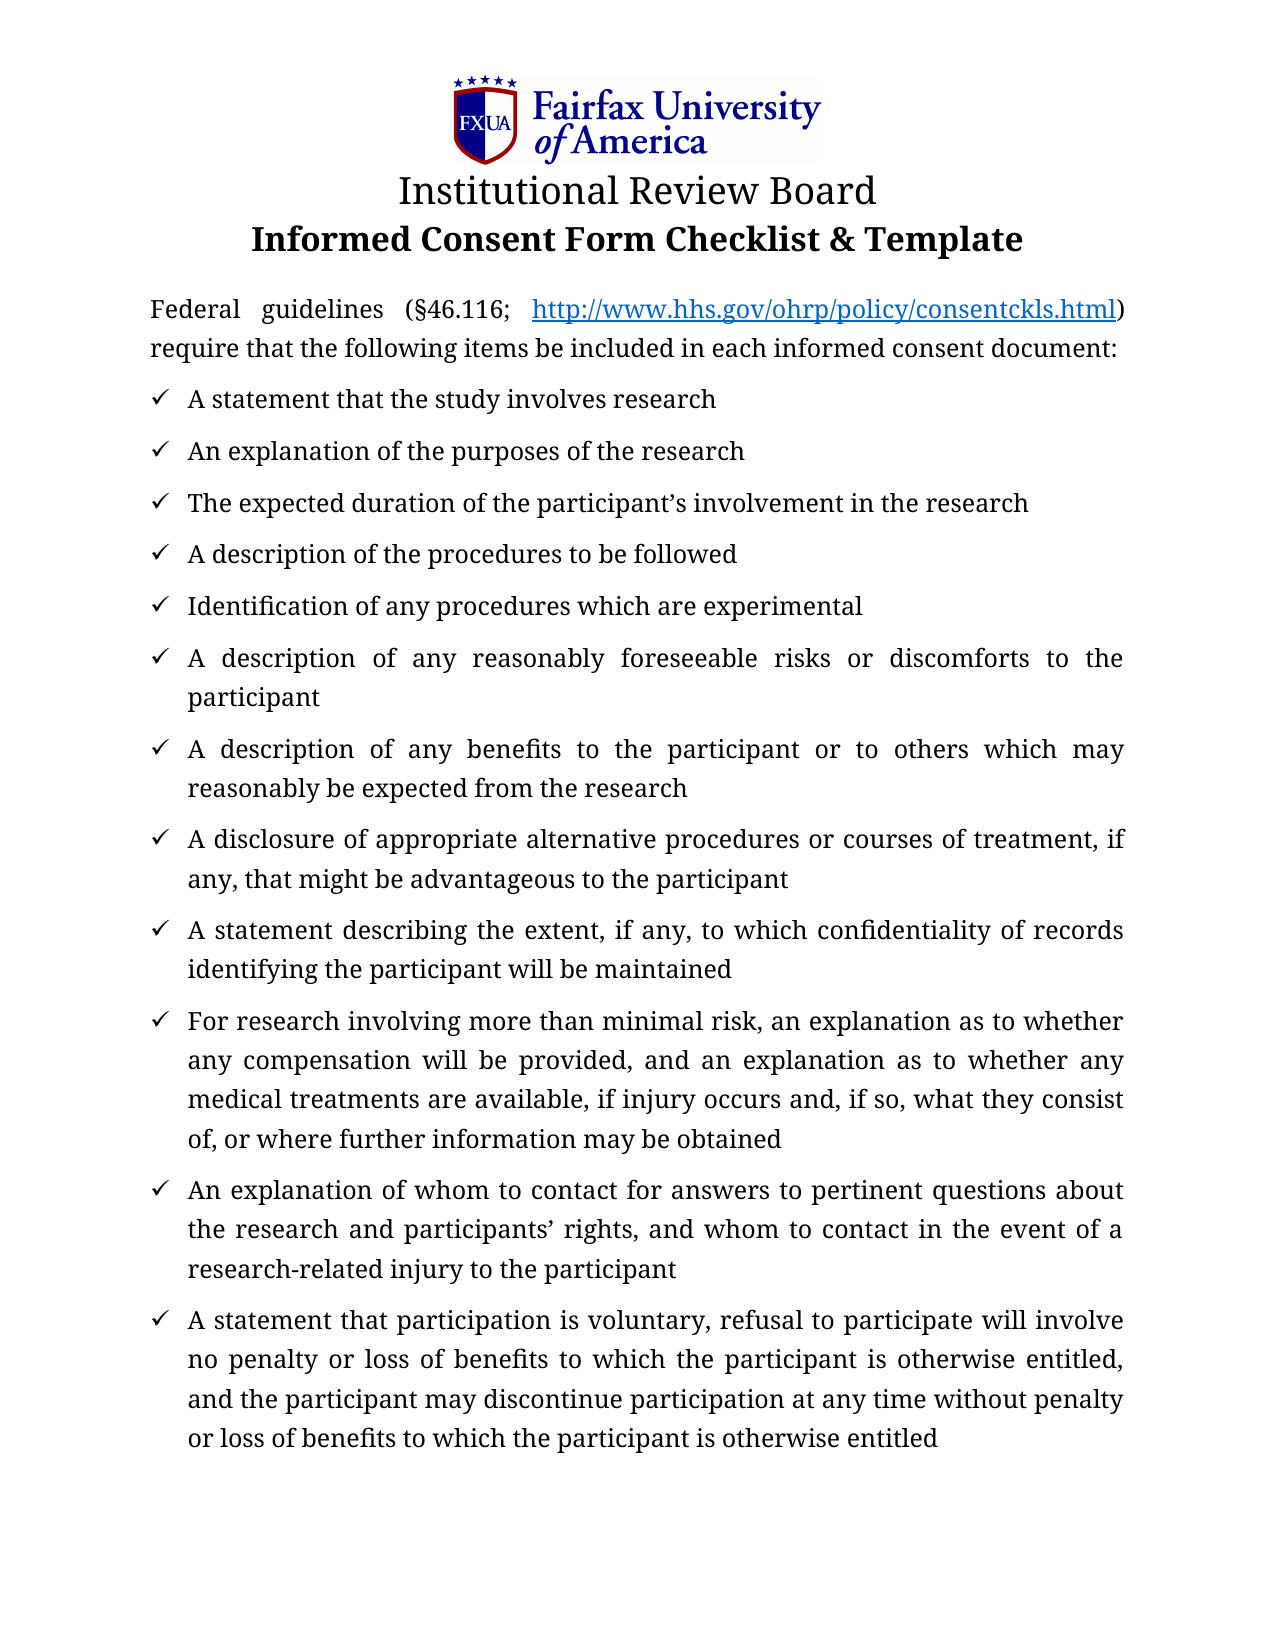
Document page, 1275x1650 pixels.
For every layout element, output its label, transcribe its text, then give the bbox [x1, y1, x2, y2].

list An explanation of the purposes of the research [150, 434, 1125, 468]
list An explanation of whom to contact for answers to pertinent questions about the research and participants’ rights, and whom to contact in the event of a research-related injury to the participant [150, 1173, 1125, 1285]
list Identification of any procedures which are experimental [150, 589, 1125, 623]
list A disclosure of appropriate alternative procedures or courses of treatment, if any, that might be advantageous to the participant [150, 822, 1125, 895]
text Federal guidelines (§46.116; http://www.hhs.gov/ohrp/policy/consentckls.html) require that the following items be included in each informed consent document: [150, 291, 1125, 364]
list A description of any reasonably foreseeable risks or discomforts to the participant [150, 640, 1125, 714]
list A description of the procedures to be followed [150, 537, 1125, 571]
picture [453, 75, 822, 165]
list A statement describing the extent, if any, to which confidentiality of records identifying the participant will be maintained [150, 913, 1125, 986]
list A statement that participation is voluntary, refusal to participate will involve no penalty or loss of benefits to which the participant is otherwise entitled, and the participant may discontinue participation at any time without penalty or loss of benefits to which the participant is otherwise entitled [150, 1303, 1125, 1454]
list A statement that the study involves research [150, 382, 1125, 416]
list A description of any benefits to the participant or to others which may reasonably be expected from the research [150, 731, 1125, 804]
list For research involving more than minimal risk, an explanation as to whether any compensation will be provided, and an explanation as to whether any medical treatments are available, if injury occurs and, if so, what they consist of, or where further information may be obtained [150, 1004, 1125, 1155]
list The expected duration of the participant’s involvement in the research [150, 485, 1125, 519]
